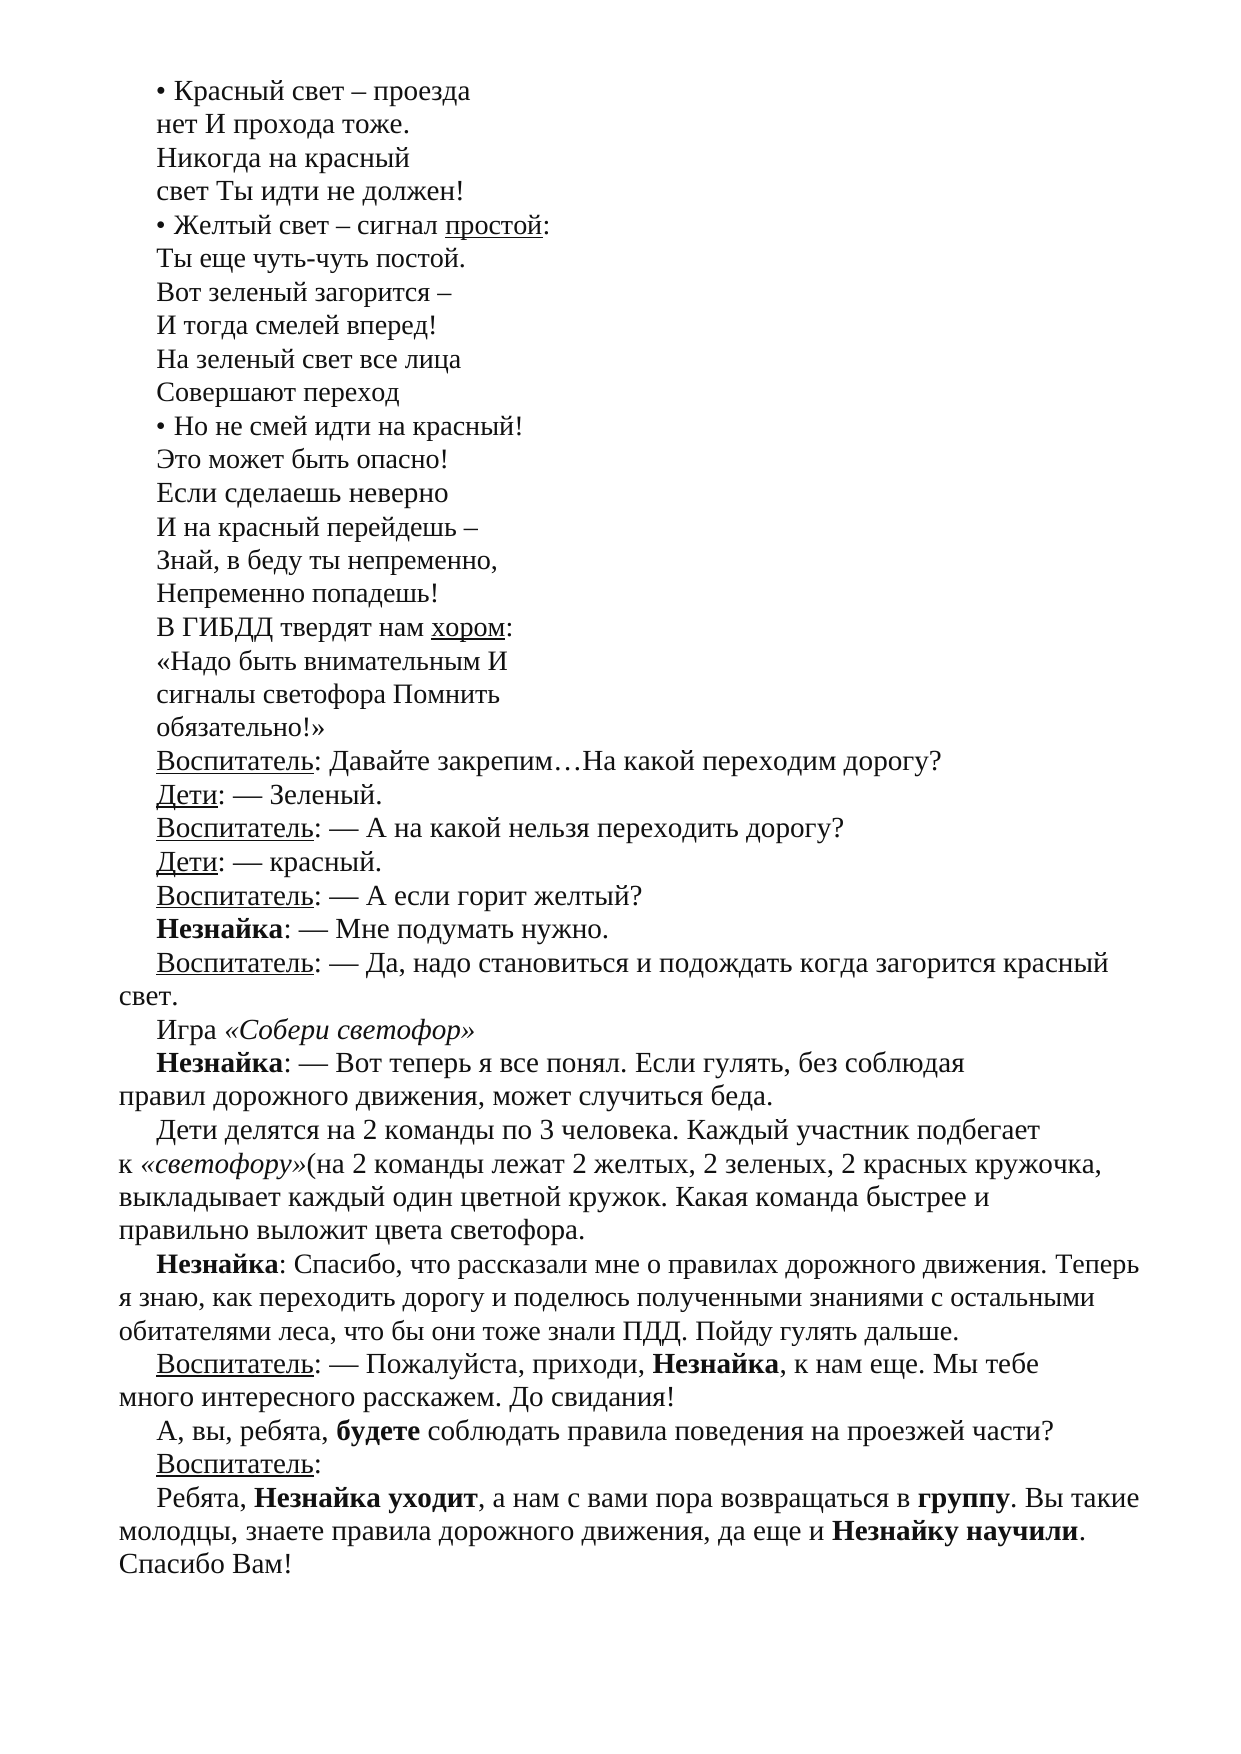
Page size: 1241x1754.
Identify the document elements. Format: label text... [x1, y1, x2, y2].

list Красный свет – проезда нет И прохода тоже. [156, 74, 519, 140]
text Если сделаешь неверно [156, 475, 1148, 508]
text Воспитатель: Давайте закрепим…На какой переходим дорогу? [156, 743, 1148, 777]
text Вот зеленый загорится – И тогда смелей вперед! На зеленый свет все лица Совершают переход [156, 275, 473, 407]
text Ребята, Незнайка уходит, а нам с вами пора возвращаться в группу. Вы такие молодцы, знаете правила дорожного движения, да еще и Незнайку научили. Спасибо Вам! [119, 1481, 1139, 1580]
text Воспитатель: — Да, надо становиться и подождать когда загорится красный [156, 945, 1148, 978]
text В ГИБДД твердят нам хором: «Надо быть внимательным И сигналы светофора Помнить обязательно!» [156, 610, 525, 743]
list «светофору»(на 2 команды лежат 2 желтых, 2 зеленых, 2 красных кружочка, выкладывает каждый один цветной кружок. Какая команда быстрее и правильно выложит цвета светофора. [118, 1147, 1127, 1246]
text И на красный перейдешь – Знай, в беду ты непременно, Непременно попадешь! [156, 510, 510, 609]
text А, вы, ребята, будете соблюдать правила поведения на проезжей части? Воспитатель: [156, 1415, 1054, 1480]
text Никогда на красный свет Ты идти не должен! [156, 142, 469, 207]
text Воспитатель: — А если горит желтый? [156, 878, 1148, 911]
text Незнайка: — Вот теперь я все понял. Если гулять, без соблюдая правил дорожного движения, может случиться беда. [119, 1047, 1058, 1112]
text свет. [119, 978, 1148, 1012]
text Незнайка: Спасибо, что рассказали мне о правилах дорожного движения. Теперь я знаю, как переходить дорогу и поделюсь полученными знаниями с остальными обитателями леса, что бы они тоже знали ПДД. Пойду гулять дальше. [119, 1247, 1148, 1346]
text Дети: — красный. [156, 844, 1148, 878]
text Дети: — Зеленый. [156, 777, 1148, 811]
text Игра «Собери светофор» [156, 1012, 1148, 1046]
list Желтый свет – сигнал простой: Ты еще чуть-чуть постой. [156, 208, 562, 274]
text Незнайка: — Мне подумать нужно. [156, 911, 1148, 945]
text Воспитатель: — А на какой нельзя переходить дорогу? [156, 811, 1148, 844]
list Но не смей идти на красный! Это может быть опасно! [156, 409, 535, 474]
text Воспитатель: — Пожалуйста, приходи, Незнайка, к нам еще. Мы тебе много интересного расскажем. До свидания! [119, 1348, 1121, 1413]
text Дети делятся на 2 команды по 3 человека. Каждый участник подбегает [156, 1112, 1148, 1146]
